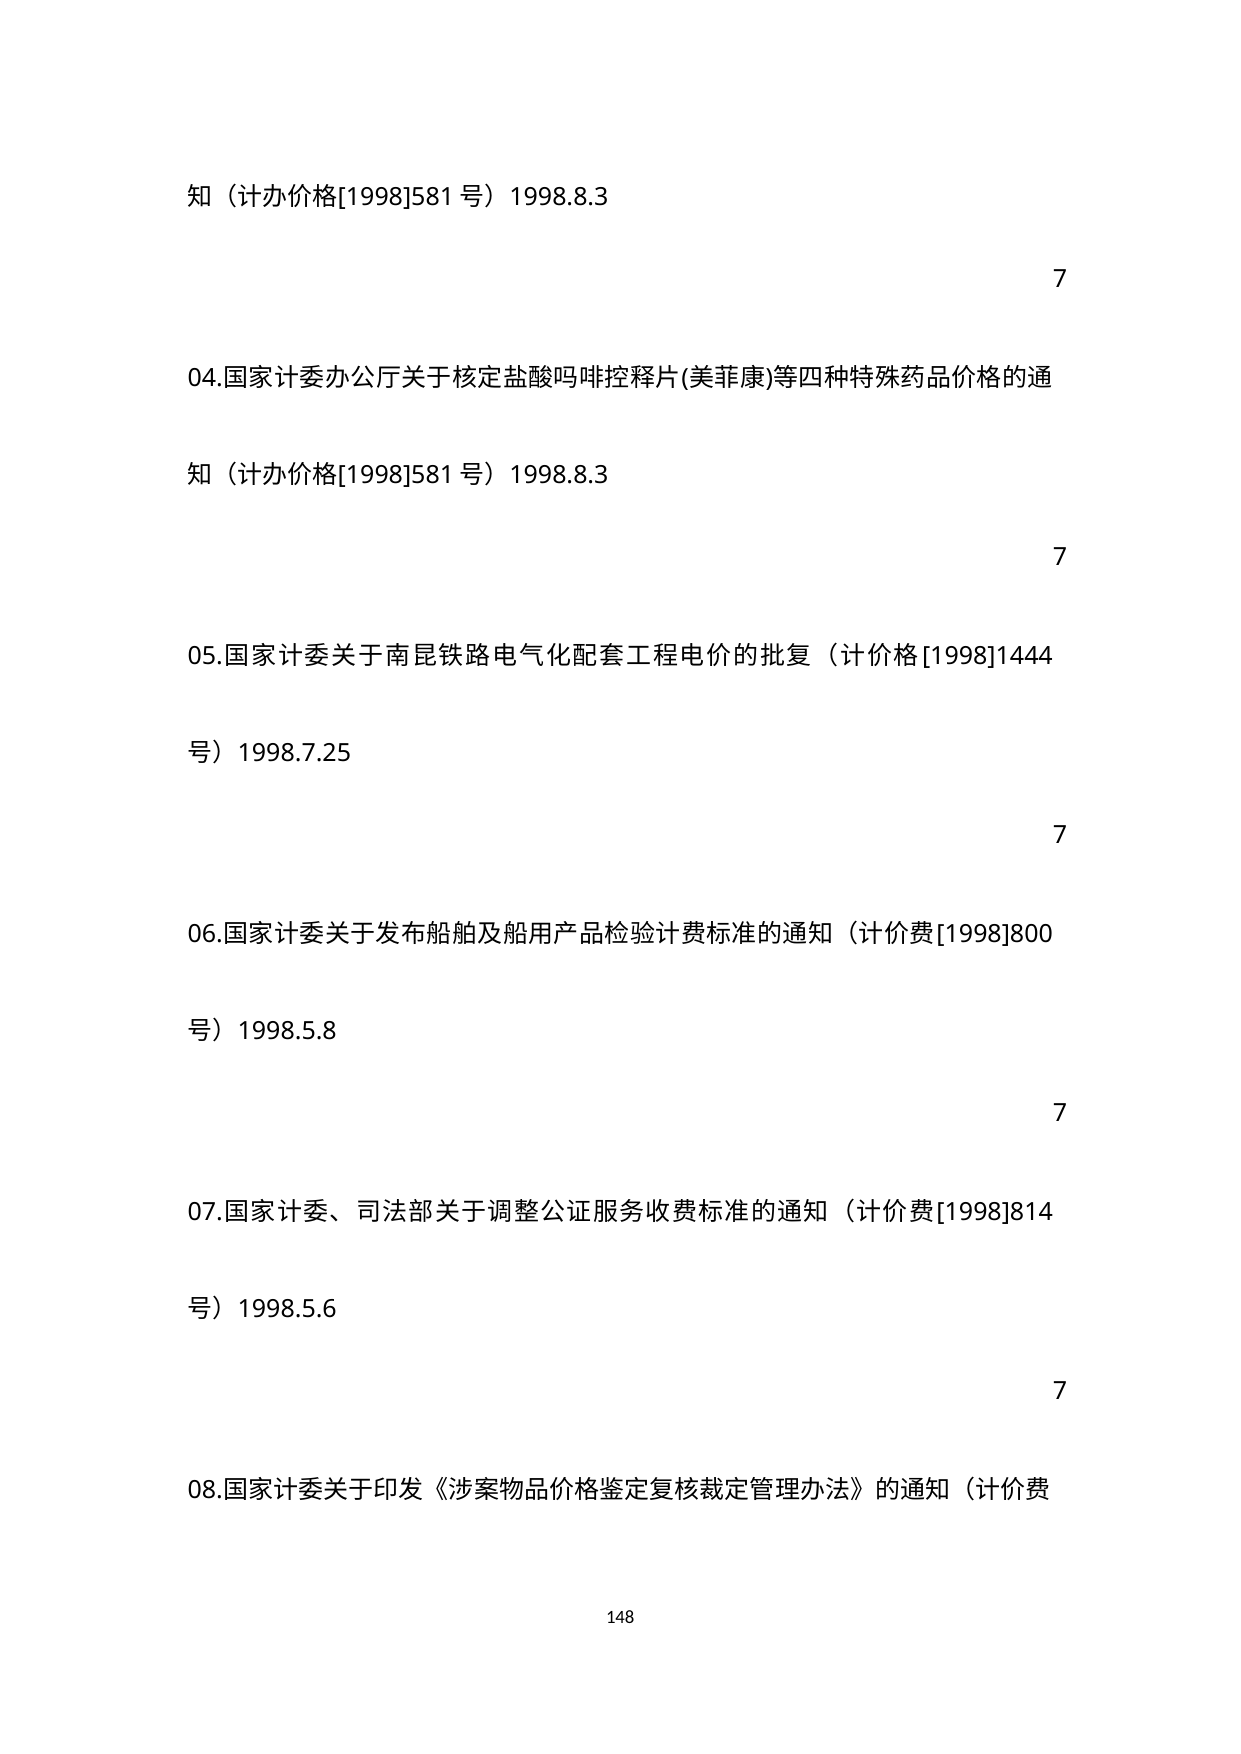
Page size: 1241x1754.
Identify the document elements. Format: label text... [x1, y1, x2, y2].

text 707.国家计委、司法部关于调整公证服务收费标准的通知（计价费[1998]814号）1998.5.6 [187, 1079, 1053, 1339]
text 704.国家计委办公厅关于核定盐酸吗啡控释片(美菲康)等四种特殊药品价格的通知（计办价格[1998]581号）1998.8.3 [187, 245, 1053, 505]
text 706.国家计委关于发布船舶及船用产品检验计费标准的通知（计价费[1998]800号）1998.5.8 [187, 801, 1053, 1061]
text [187, 162, 1053, 227]
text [187, 1358, 1053, 1520]
text 705.国家计委关于南昆铁路电气化配套工程电价的批复（计价格[1998]1444号）1998.7.25 [187, 523, 1053, 783]
